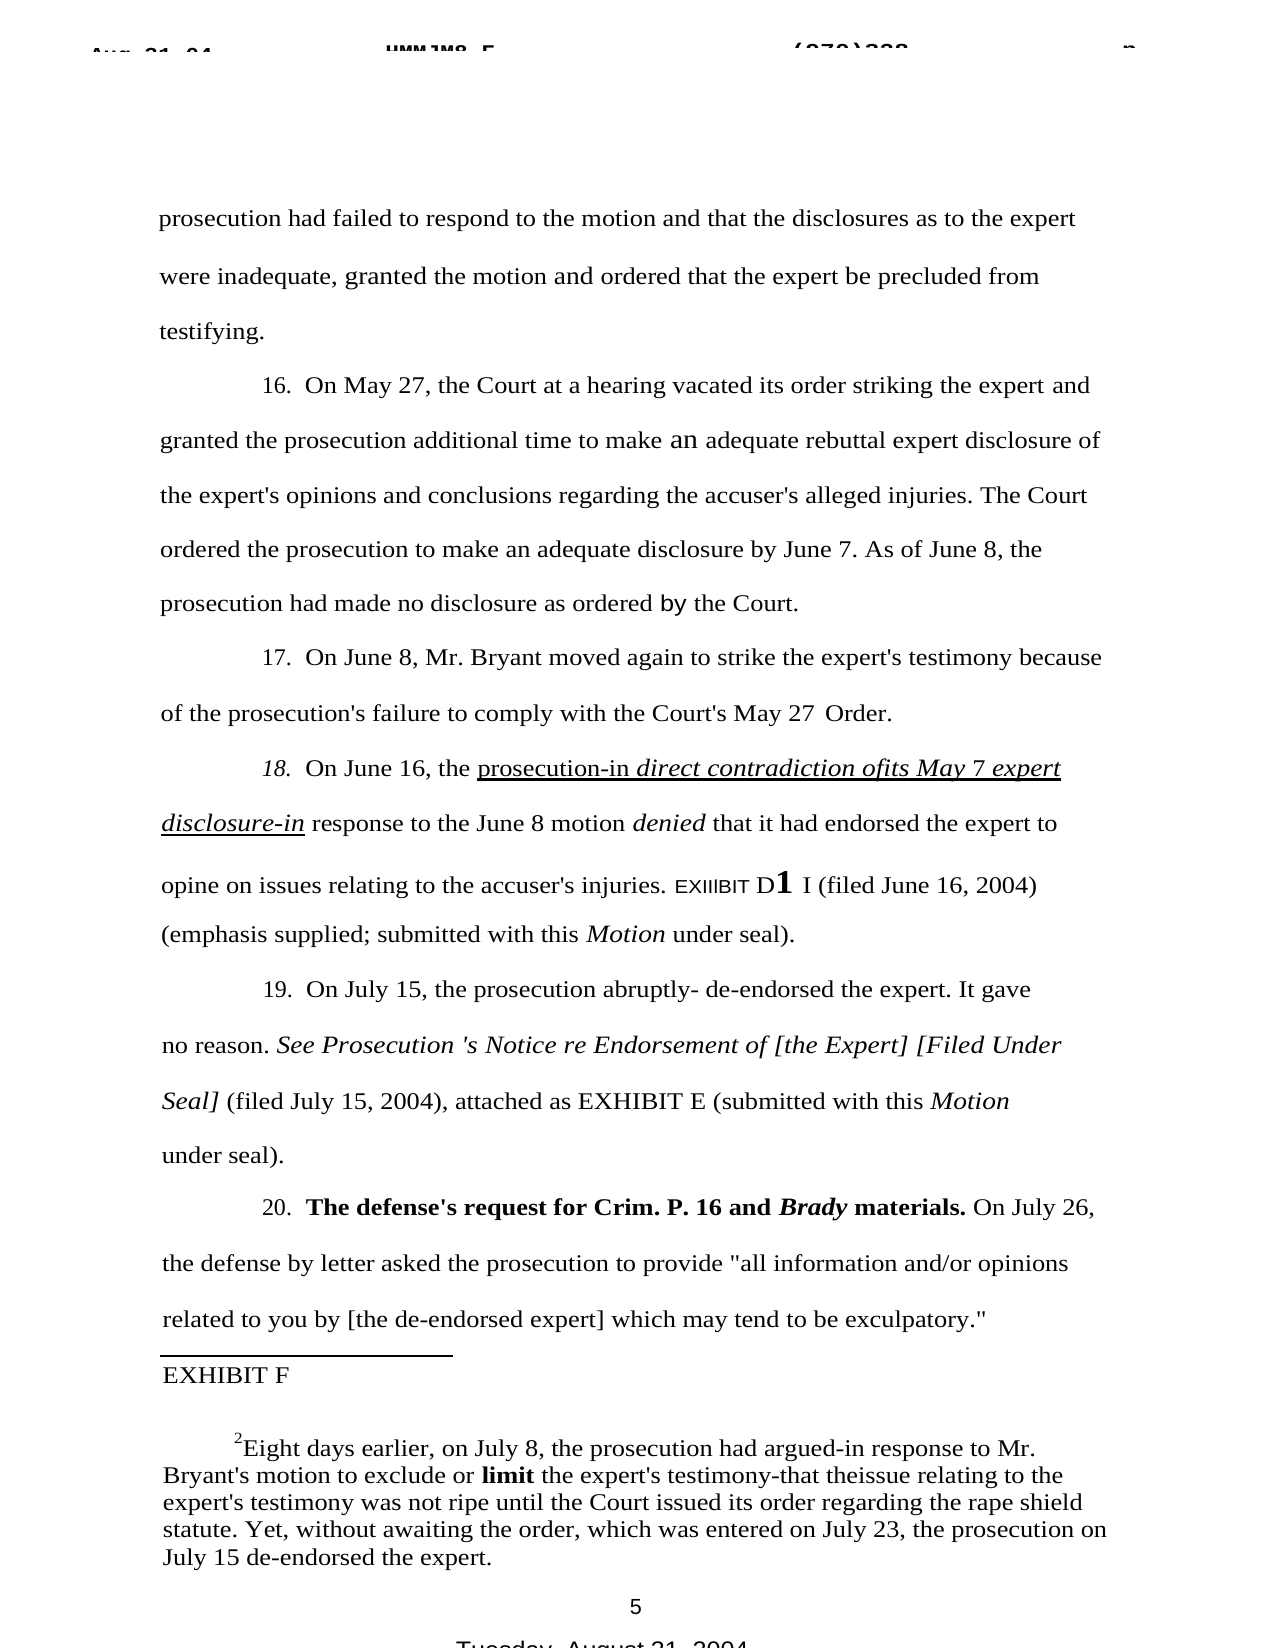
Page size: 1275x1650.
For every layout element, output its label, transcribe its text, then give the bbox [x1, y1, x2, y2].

list On May 27, the Court at a hearing vacated its order striking the expert and [262, 373, 1189, 399]
text Bryant's motion to exclude or limit the expert's testimony-that theissue relating to the expert's testimony was not ripe until the Court issued its order regarding the rape shield statute. Yet, without awaiting the order, which was entered on July 23, the prosecution on July 15 de-endorsed the expert. [163, 1462, 1110, 1570]
list On June 8, Mr. Bryant moved again to strike the expert's testimony because of the prosecution's failure to comply with the Court's May 27 Order. [160, 643, 1105, 726]
list The defense's request for Crim. P. 16 and Brady materials. On July 26, [262, 1194, 1189, 1221]
text disclosure-in response to the June 8 motion denied that it had endorsed the expert to opine on issues relating to the accuser's injuries. EXIIlBIT D1 I (filed June 16, 2004) (emphasis supplied; submitted with this Motion under seal). [161, 808, 1096, 948]
text the defense by letter asked the prosecution to provide "all information and/or opinions related to you by [the de-endorsed expert] which may tend to be exculpatory." EXHIBIT F [162, 1248, 1096, 1389]
list On July 15, the prosecution abruptly- de-endorsed the expert. It gave no reason. See Prosecution 's Notice re Endorsement of [the Expert] [Filed Under Seal] (filed July 15, 2004), attached as EXHIBIT E (submitted with this Motion under seal). [162, 975, 1063, 1168]
text 2Eight days earlier, on July 8, the prosecution had argued-in response to Mr. [234, 1432, 1189, 1462]
text granted the prosecution additional time to make an adequate rebuttal expert disclosure of the expert's opinions and conclusions regarding the accuser's alleged injuries. The Court ordered the prosecution to make an adequate disclosure by June 7. As of June 8, the prosecution had made no disclosure as ordered by the Court. [159, 423, 1102, 617]
text 5 [82, 1594, 1189, 1619]
list On June 16, the prosecution-in direct contradiction ofits May 7 expert [262, 754, 1189, 782]
text prosecution had failed to respond to the motion and that the disclosures as to the expert were inadequate, granted the motion and ordered that the expert be precluded from testifying. [158, 204, 1096, 345]
